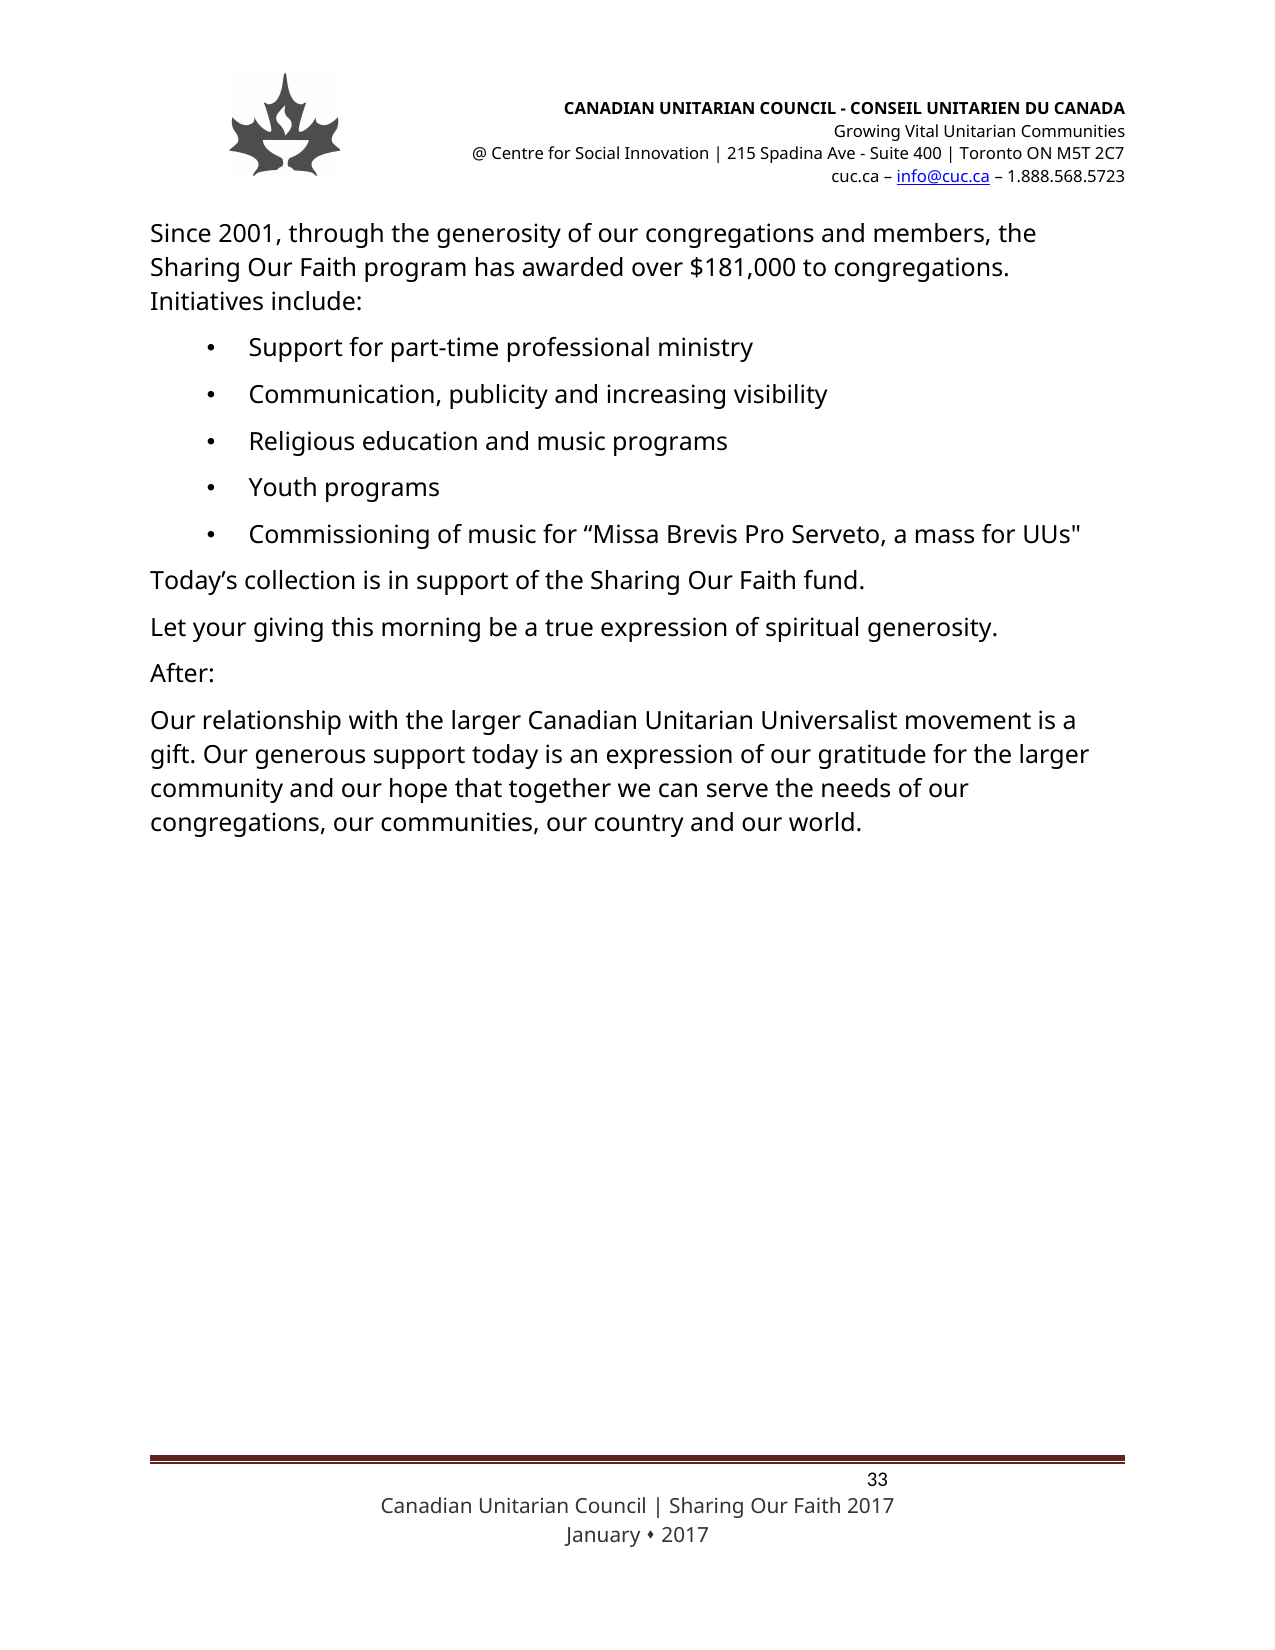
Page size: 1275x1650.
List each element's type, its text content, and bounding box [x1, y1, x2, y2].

text Since 2001, through the generosity of our congregations and members, the Sharing Our Faith program has awarded over $181,000 to congregations. Initiatives include: [150, 215, 1125, 317]
list Religious education and music programs [207, 423, 1125, 457]
text Today’s collection is in support of the Sharing Our Faith fund. [150, 563, 1125, 597]
list Commissioning of music for “Missa Brevis Pro Serveto, a mass for UUs" [207, 516, 1125, 550]
list Youth programs [207, 470, 1125, 504]
list Support for part-time professional ministry [207, 330, 1125, 364]
text Let your giving this morning be a true expression of spiritual generosity. [150, 609, 1125, 643]
text After: [150, 656, 1125, 690]
list Communication, publicity and increasing visibility [207, 377, 1125, 411]
text Our relationship with the larger Canadian Unitarian Universalist movement is a gift. Our generous support today is an expression of our gratitude for the larger community and our hope that together we can serve the needs of our congregations, our communities, our country and our world. [150, 702, 1125, 839]
